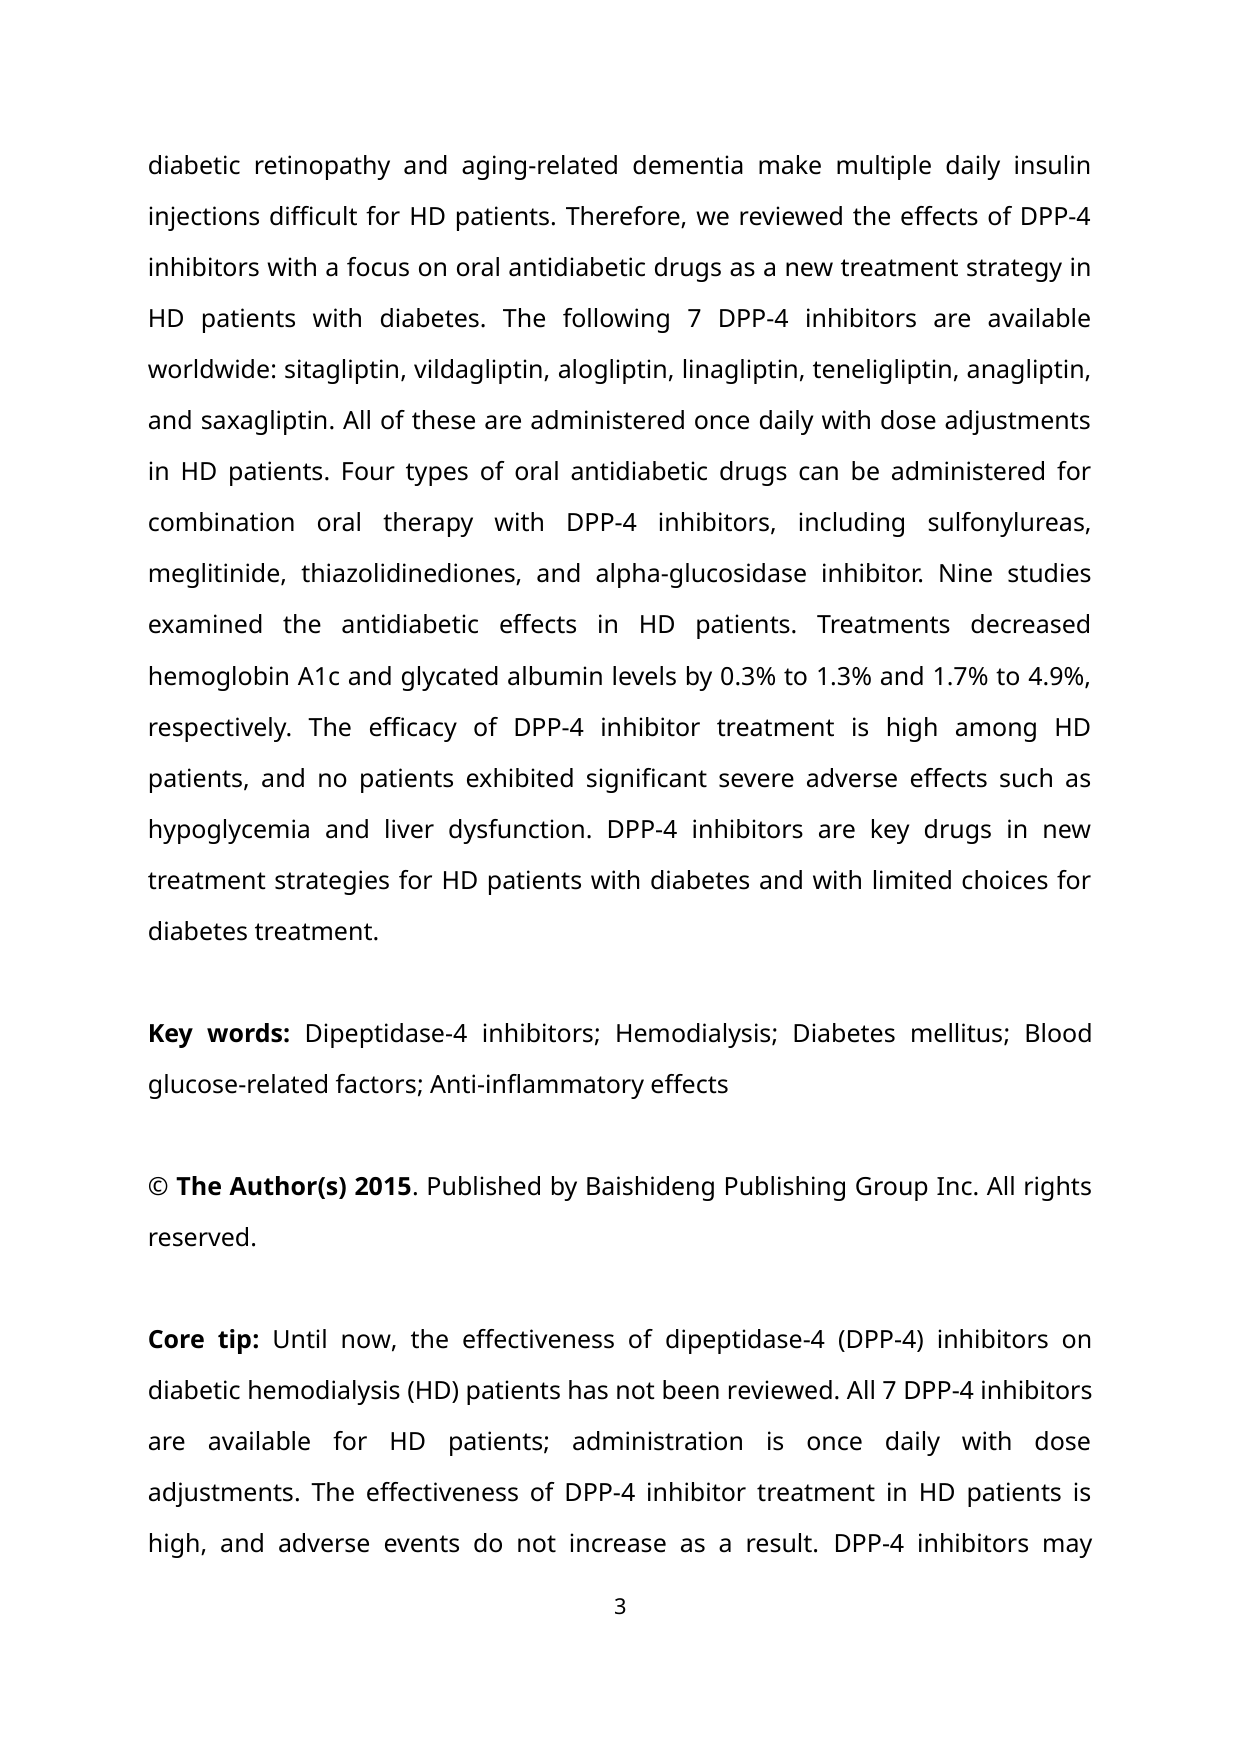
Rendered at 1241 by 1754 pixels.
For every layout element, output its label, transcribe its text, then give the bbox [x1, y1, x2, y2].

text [148, 1322, 1092, 1560]
text Key words: Dipeptidase-4 inhibitors; Hemodialysis; Diabetes mellitus; Blood glucose-related factors; Anti-inflammatory effects [148, 1015, 1092, 1101]
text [148, 148, 1092, 947]
text © The Author(s) 2015. Published by Baishideng Publishing Group Inc. All rights reserved. [148, 1168, 1092, 1254]
